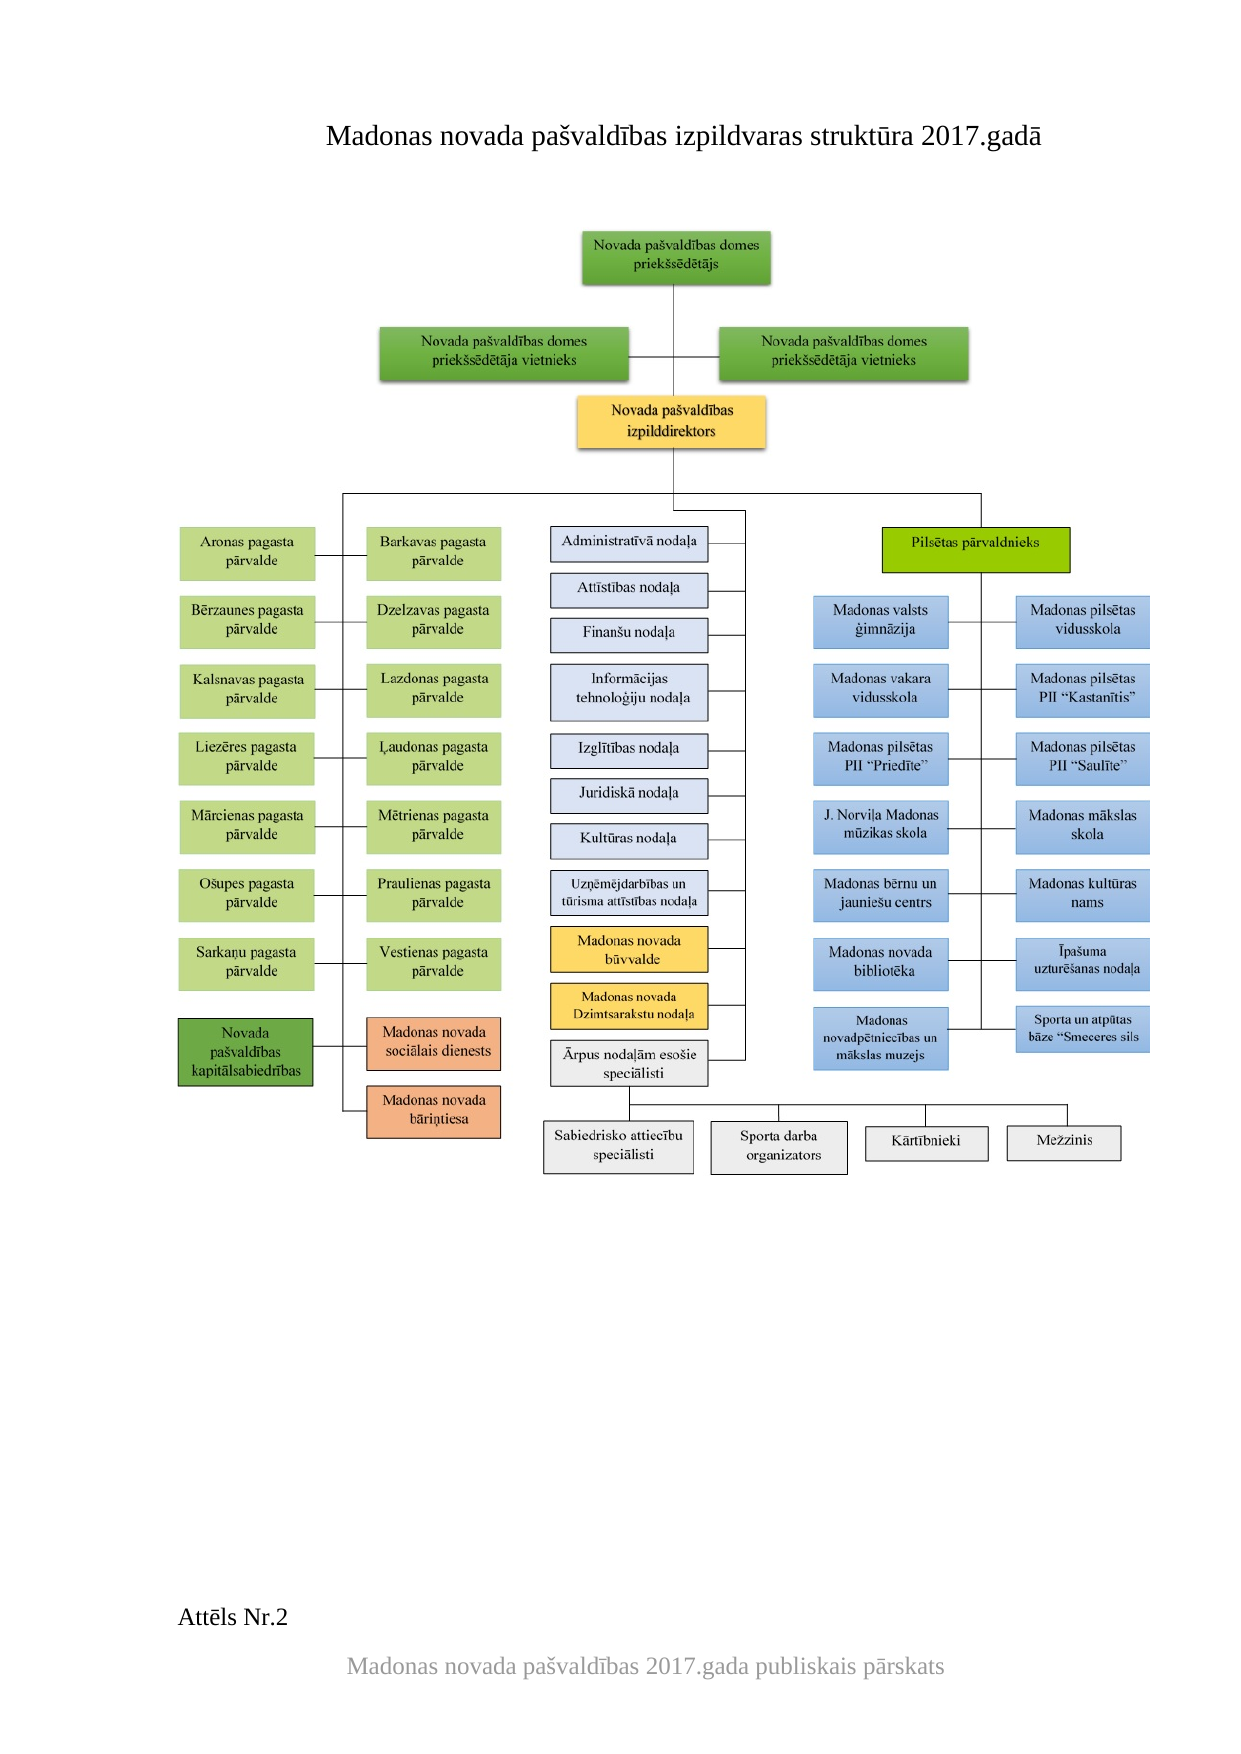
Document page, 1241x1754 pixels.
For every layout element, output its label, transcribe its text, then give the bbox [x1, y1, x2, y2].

picture [177, 227, 1150, 1176]
text Madonas novada pašvaldības izpildvaras struktūra 2017.gadā [177, 118, 1153, 152]
text Attēls Nr.2 [177, 1602, 1152, 1631]
